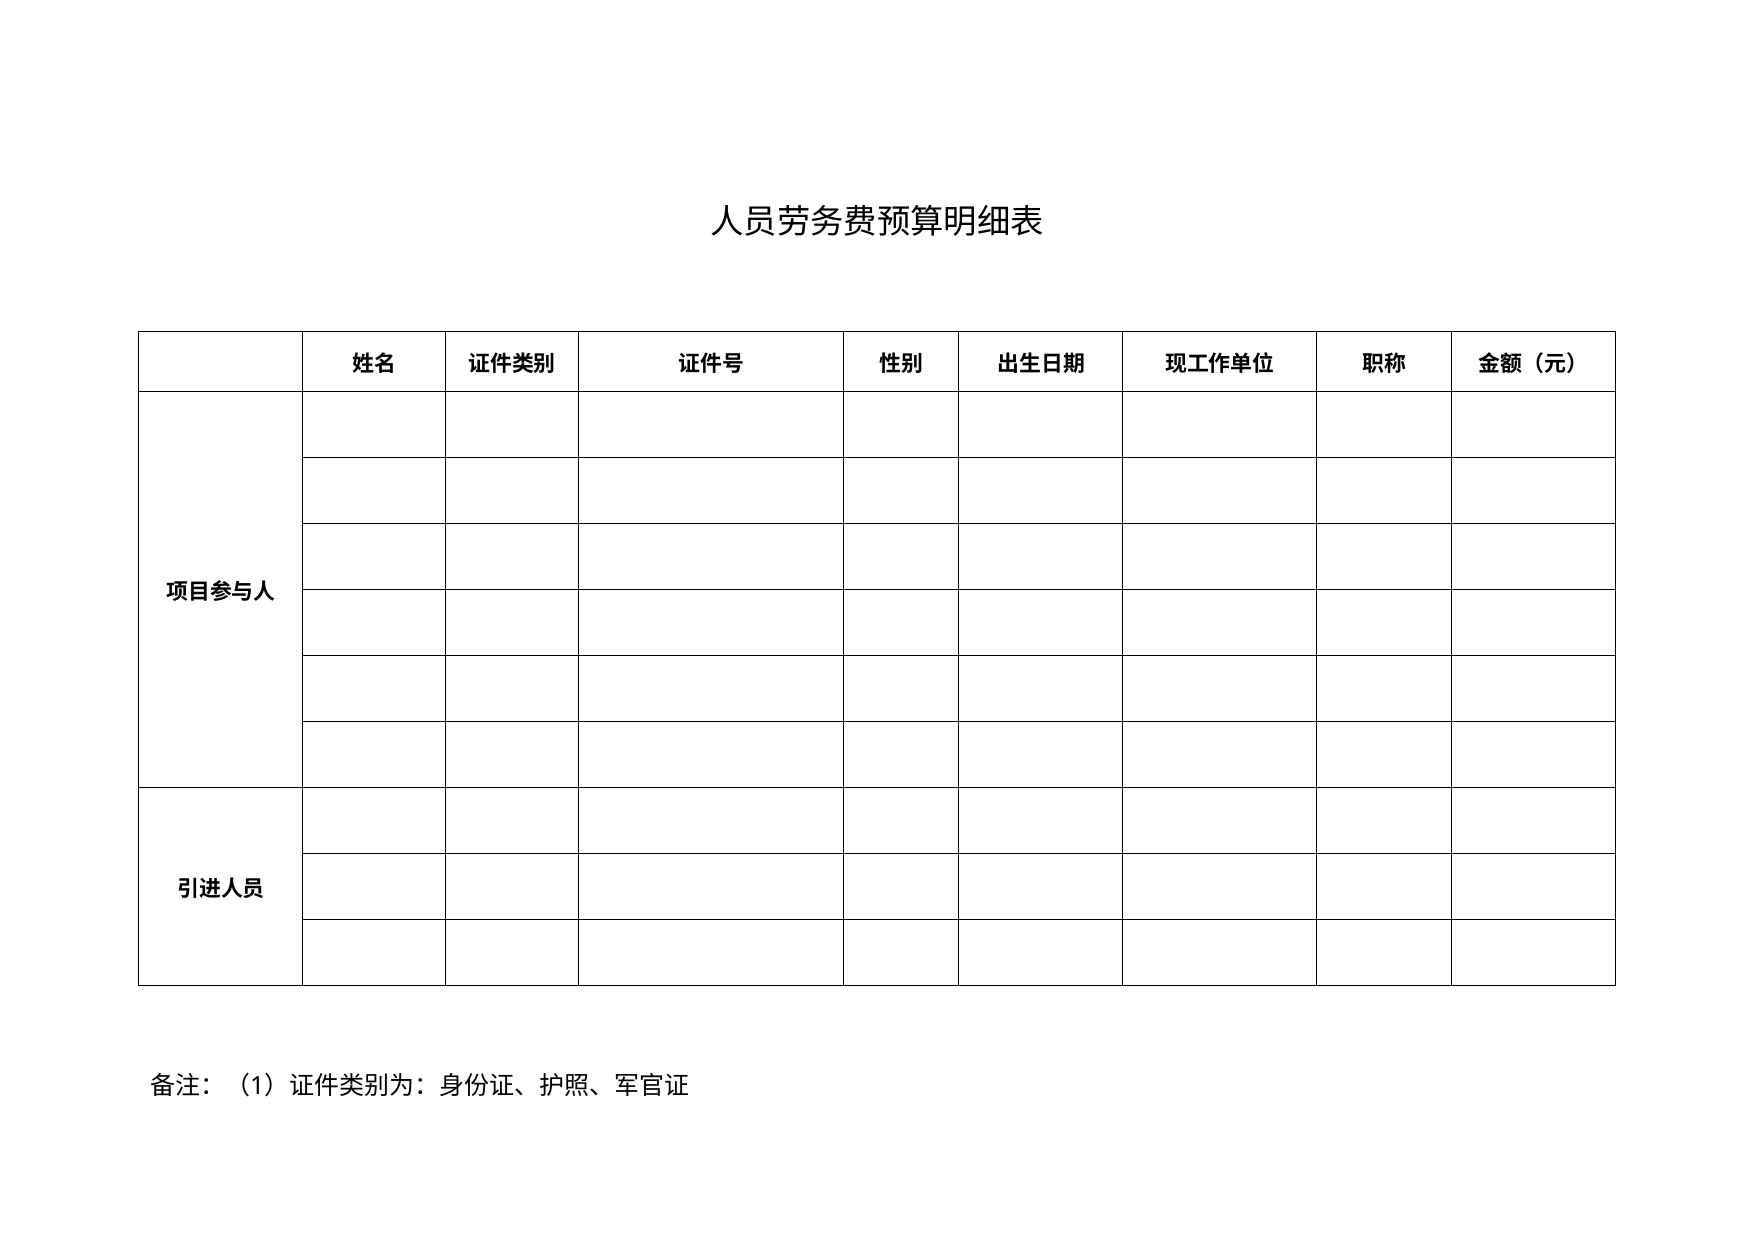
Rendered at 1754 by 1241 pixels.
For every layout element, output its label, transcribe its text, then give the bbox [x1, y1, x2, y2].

table_cell [1123, 656, 1316, 721]
table_header 金额（元） [1452, 332, 1615, 391]
table_cell [1317, 920, 1451, 985]
table_cell [844, 590, 958, 655]
table_cell [1452, 854, 1615, 919]
table_cell [1123, 458, 1316, 523]
table_cell [1123, 722, 1316, 787]
table_cell [446, 788, 578, 853]
table_cell [446, 920, 578, 985]
table_cell [579, 458, 843, 523]
table_cell [959, 656, 1122, 721]
table_cell [303, 920, 445, 985]
table_cell [1452, 524, 1615, 589]
table_cell [1452, 458, 1615, 523]
table_cell [579, 392, 843, 457]
table_header 证件类别 [446, 332, 578, 391]
table_cell 项目参与人 [139, 392, 302, 787]
table_cell [303, 458, 445, 523]
table_cell [959, 458, 1122, 523]
table_cell [959, 392, 1122, 457]
table_cell [844, 392, 958, 457]
table_cell 引进人员 [139, 788, 302, 985]
table_cell [844, 920, 958, 985]
table_cell [1452, 656, 1615, 721]
table_cell [844, 656, 958, 721]
table_cell [959, 920, 1122, 985]
table_cell [959, 524, 1122, 589]
table_cell [844, 854, 958, 919]
table_header 姓名 [303, 332, 445, 391]
table_cell [446, 392, 578, 457]
table_cell [579, 524, 843, 589]
table_cell [579, 920, 843, 985]
table_cell [303, 788, 445, 853]
table_cell [446, 524, 578, 589]
table_header 职称 [1317, 332, 1451, 391]
table_cell [1317, 590, 1451, 655]
table_cell [959, 854, 1122, 919]
table_cell [1123, 524, 1316, 589]
table_cell [303, 392, 445, 457]
table_cell [446, 854, 578, 919]
table_cell [1317, 458, 1451, 523]
table_cell [303, 656, 445, 721]
table_header 现工作单位 [1123, 332, 1316, 391]
table_header 证件号 [579, 332, 843, 391]
text 备注：（1）证件类别为：身份证、护照、军官证 [150, 1051, 1604, 1116]
table_cell [1317, 656, 1451, 721]
table_cell [446, 458, 578, 523]
table_cell [1452, 788, 1615, 853]
table_header 出生日期 [959, 332, 1122, 391]
table_cell [959, 788, 1122, 853]
table_cell [579, 788, 843, 853]
table_cell [1317, 722, 1451, 787]
table_cell [844, 788, 958, 853]
table_header 性别 [844, 332, 958, 391]
table_cell [1123, 920, 1316, 985]
table_cell [1317, 854, 1451, 919]
table_cell [446, 722, 578, 787]
table_cell [1317, 788, 1451, 853]
table_cell [1123, 788, 1316, 853]
table_cell [303, 722, 445, 787]
table_cell [446, 590, 578, 655]
table_cell [959, 722, 1122, 787]
table_cell [579, 590, 843, 655]
table_cell [1123, 590, 1316, 655]
table_cell [446, 656, 578, 721]
table_cell [844, 458, 958, 523]
table_cell [1452, 920, 1615, 985]
table_cell [959, 590, 1122, 655]
table_header [139, 332, 302, 391]
table_header 人员劳务费预算明细表 [0, 100, 1754, 298]
table_cell [1452, 590, 1615, 655]
table_cell [579, 656, 843, 721]
table_cell [1452, 722, 1615, 787]
table_cell [303, 854, 445, 919]
table_cell [844, 722, 958, 787]
table_cell [1317, 524, 1451, 589]
table_cell [1123, 392, 1316, 457]
table_cell [844, 524, 958, 589]
table_cell [579, 854, 843, 919]
table_cell [579, 722, 843, 787]
table_cell [1452, 392, 1615, 457]
table_cell [303, 590, 445, 655]
table_cell [1123, 854, 1316, 919]
table_cell [1317, 392, 1451, 457]
table_cell [303, 524, 445, 589]
